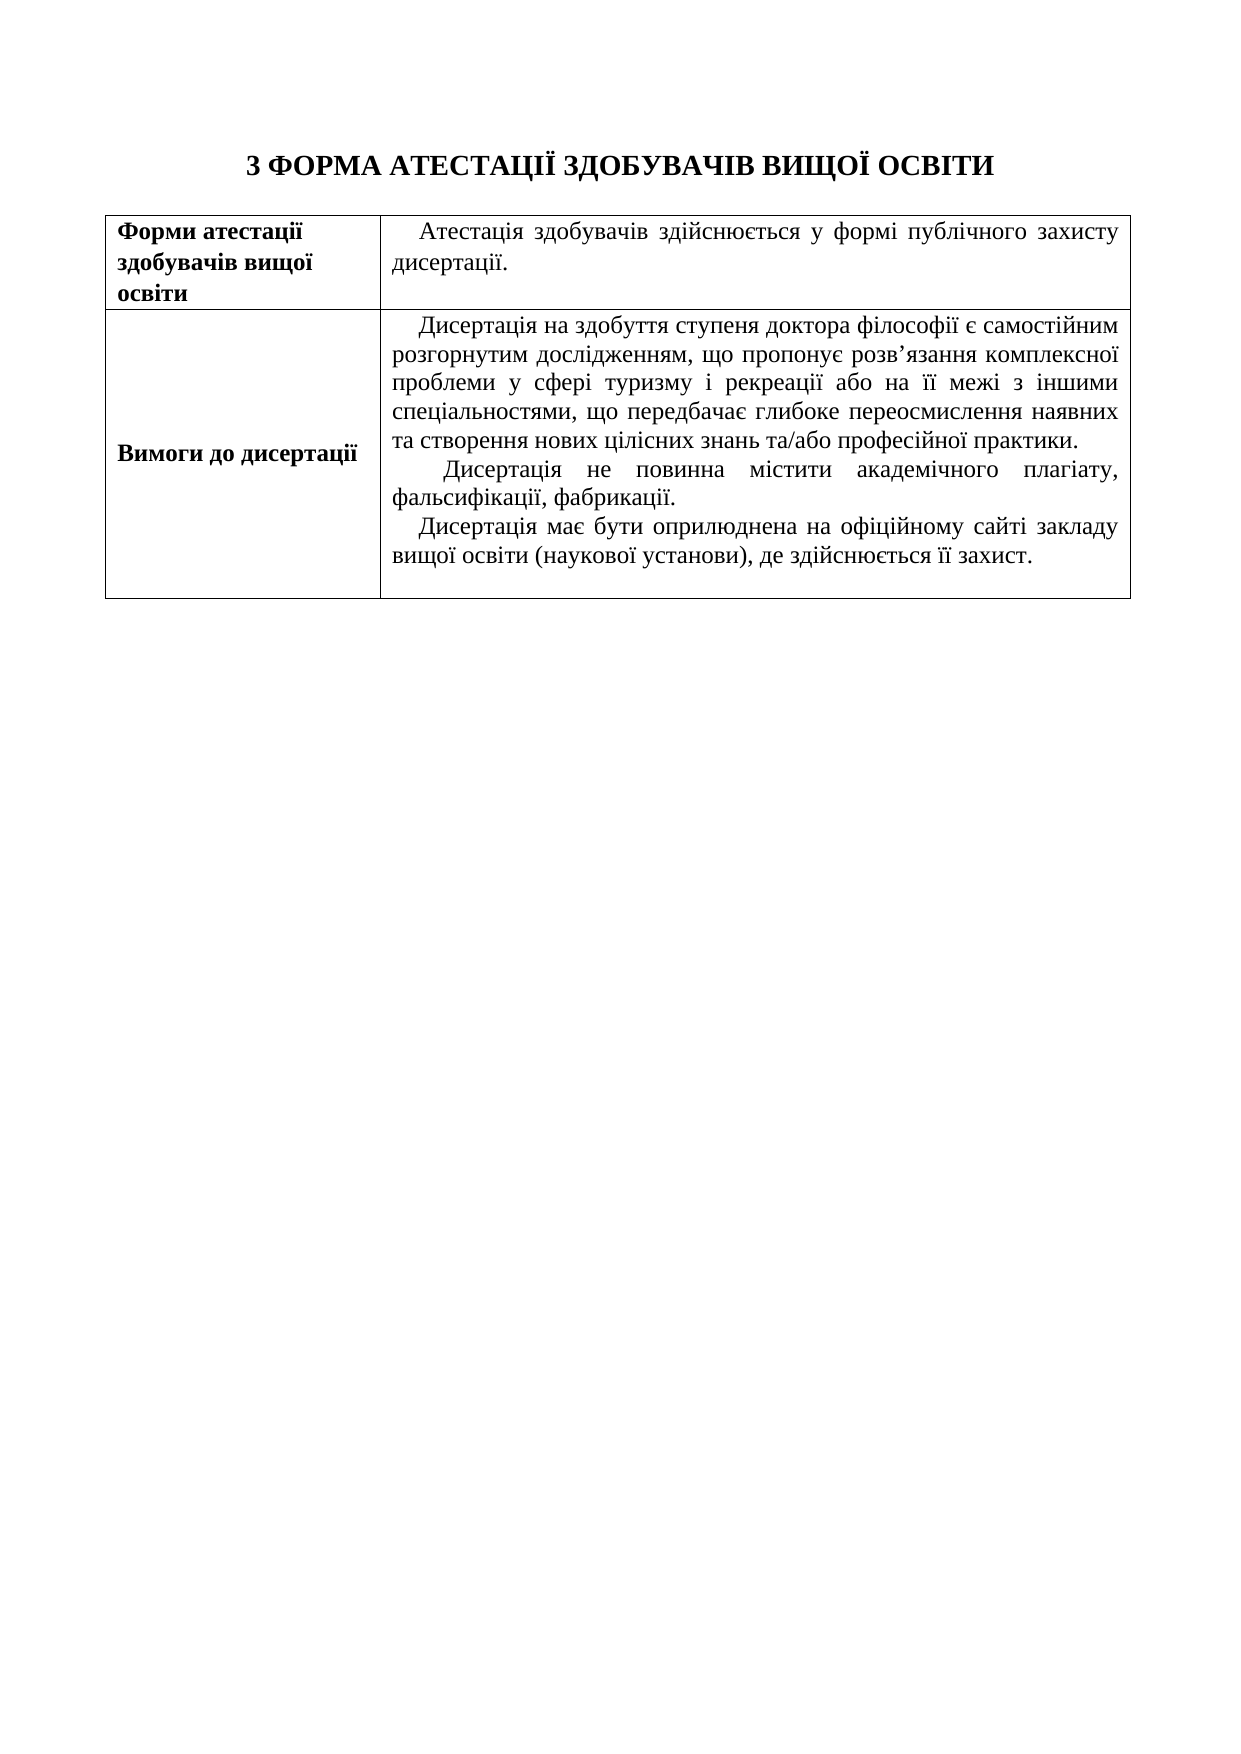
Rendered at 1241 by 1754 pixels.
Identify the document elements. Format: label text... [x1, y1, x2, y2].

table_cell Вимоги до дисертації [106, 310, 380, 597]
text 3 ФОРМА АТЕСТАЦІЇ ЗДОБУВАЧІВ ВИЩОЇ ОСВІТИ [118, 148, 1122, 181]
table_header Форми атестації здобувачів вищої освіти [106, 216, 380, 309]
table_header Атестація здобувачів здійснюється у формі публічного захисту дисертації. [381, 216, 1130, 309]
table_cell Дисертація на здобуття ступеня доктора філософії є самостійним розгорнутим дослідженням, що пропонує розв’язання комплексної проблеми у сфері туризму і рекреації або на її межі з іншими спеціальностями, що передбачає глибоке переосмислення наявних та створення нових цілісних знань та/або професійної практики. Дисертація не повинна містити академічного плагіату, фальсифікації, фабрикації. Дисертація має бути оприлюднена на офіційному сайті закладу вищої освіти (наукової установи), де здійснюється її захист. [381, 310, 1130, 597]
